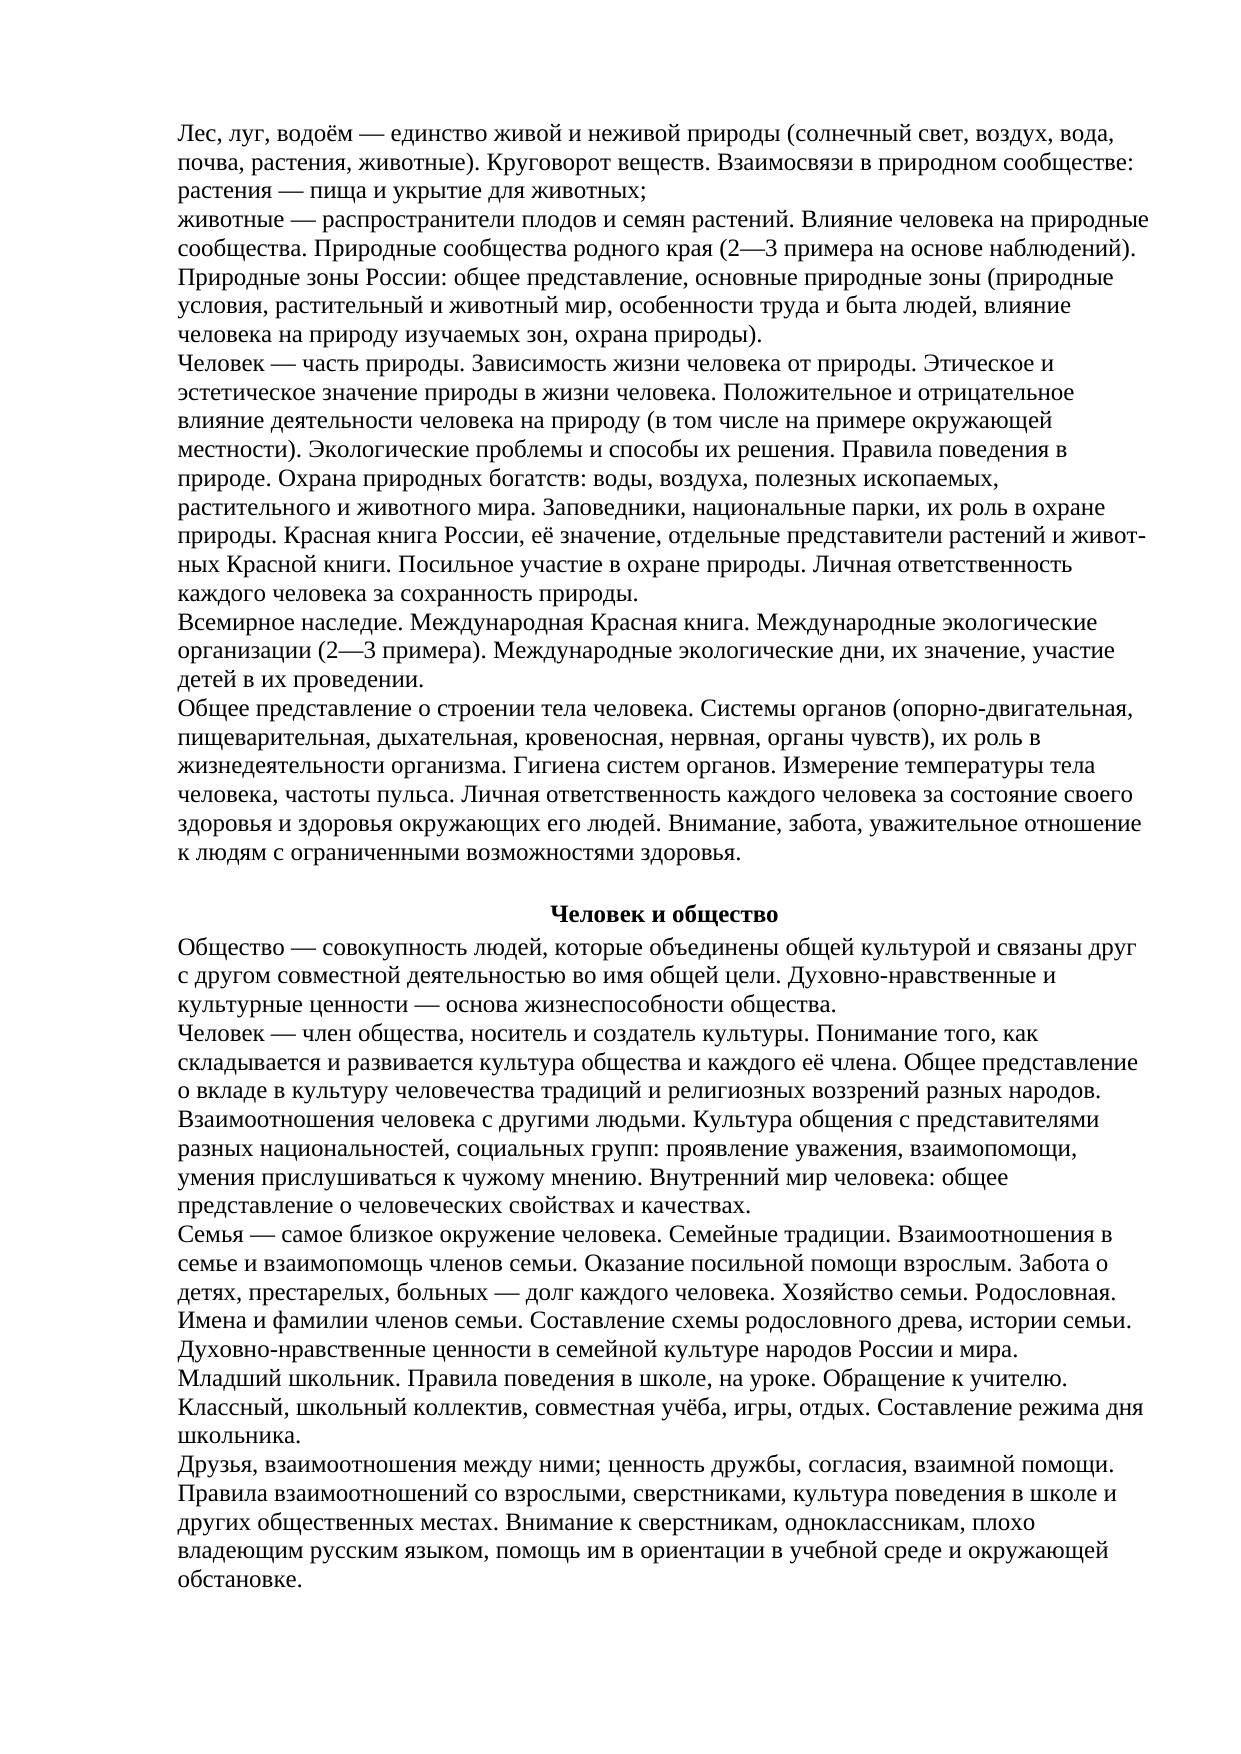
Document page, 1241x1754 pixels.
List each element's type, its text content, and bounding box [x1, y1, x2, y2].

text Человек и общество [177, 899, 1152, 927]
text Общее представление о строении тела человека. Системы органов (опорно-двигательная, пищеварительная, дыхательная, кровеносная, нервная, органы чувств), их роль в жизнедеятельности организма. Гигиена систем органов. Измерение температуры тела человека, частоты пульса. Личная ответственность каждого человека за состояние своего здоровья и здоровья окружающих его людей. Внимание, забота, уважительное отношение к людям с ограниченными возможностями здоровья. [177, 693, 1152, 866]
text Друзья, взаимоотношения между ними; ценность дружбы, согласия, взаимной помощи. Правила взаимоотношений со взрослыми, сверстниками, культура поведения в школе и других общественных местах. Внимание к сверстникам, одноклассникам, плохо владеющим русским языком, помощь им в ориентации в учебной среде и окружающей обстановке. [177, 1449, 1152, 1593]
text Человек — член общества, носитель и создатель культуры. Понимание того, как складывается и развивается культура общества и каждого её члена. Общее представление о вкладе в культуру человечества традиций и религиозных воззрений разных народов. Взаимоотношения человека с другими людьми. Культура общения с представителями разных национальностей, социальных групп: проявление уважения, взаимопомощи, умения прислушиваться к чужому мнению. Внутренний мир человека: общее представление о человеческих свойствах и качествах. [177, 1018, 1152, 1219]
text Лес, луг, водоём — единство живой и неживой природы (солнечный свет, воздух, вода, почва, растения, животные). Круговорот веществ. Взаимосвязи в природном сообществе: растения — пища и укрытие для животных; [177, 118, 1152, 204]
text Младший школьник. Правила поведения в школе, на уроке. Обращение к учителю. Классный, школьный коллектив, совместная учёба, игры, отдых. Составление режима дня школьника. [177, 1363, 1152, 1449]
text Природные зоны России: общее представление, основные природные зоны (природные условия, растительный и животный мир, особенности труда и быта людей, влияние человека на природу изучаемых зон, охрана природы). [177, 262, 1152, 348]
text Всемирное наследие. Международная Красная книга. Международные экологические организации (2—3 примера). Международные экологические дни, их значение, участие детей в их проведении. [177, 607, 1152, 693]
text Человек — часть природы. Зависимость жизни человека от природы. Этическое и эстетическое значение природы в жизни человека. Положительное и отрицательное влияние деятельности человека на природу (в том числе на примере окружающей местности). Экологические проблемы и способы их решения. Правила поведения в природе. Охрана природных богатств: воды, воздуха, полезных ископаемых, растительного и животного мира. Заповедники, национальные парки, их роль в охране природы. Красная книга России, её значение, отдельные представители растений и животных Красной книги. Посильное участие в охране природы. Личная ответственность каждого человека за сохранность природы. [177, 348, 1152, 607]
text Общество — совокупность людей, которые объединены общей культурой и связаны друг с другом совместной деятельностью во имя общей цели. Духовно-нравственные и культурные ценности — основа жизнеспособности общества. [177, 932, 1152, 1018]
text животные — распространители плодов и семян растений. Влияние человека на природные сообщества. Природные сообщества родного края (2—3 примера на основе наблюдений). [177, 204, 1152, 262]
text Семья — самое близкое окружение человека. Семейные традиции. Взаимоотношения в семье и взаимопомощь членов семьи. Оказание посильной помощи взрослым. Забота о детях, престарелых, больных — долг каждого человека. Хозяйство семьи. Родословная. Имена и фамилии членов семьи. Составление схемы родословного древа, истории семьи. Духовно-нравственные ценности в семейной культуре народов России и мира. [177, 1219, 1152, 1363]
